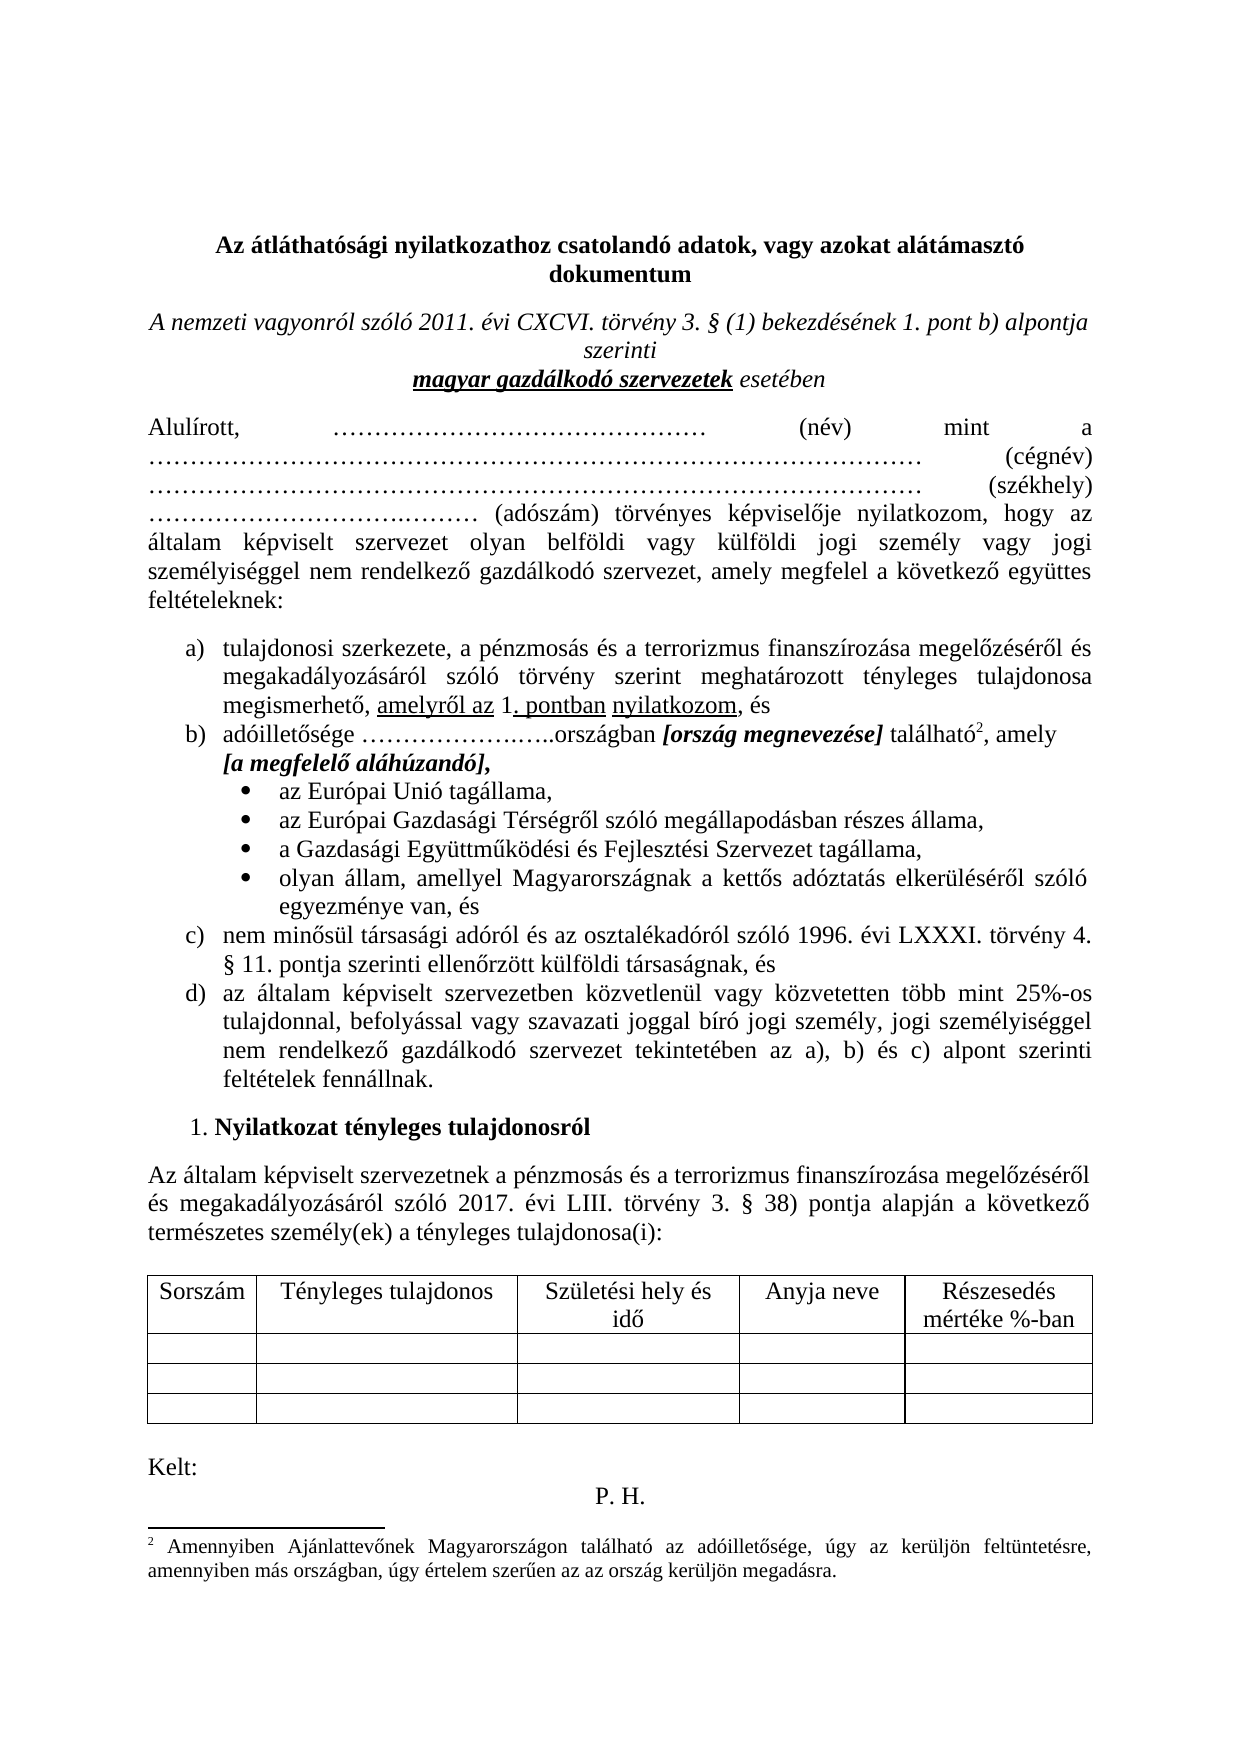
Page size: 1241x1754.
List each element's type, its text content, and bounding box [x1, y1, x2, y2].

table_header Sorszám [148, 1276, 256, 1333]
text 1. Nyilatkozat tényleges tulajdonosról [189, 1112, 1093, 1141]
table_cell [257, 1334, 517, 1363]
text Az általam képviselt szervezetnek a pénzmosás és a terrorizmus finanszírozása megelőzéséről és megakadályozásáról szóló 2017. évi LIII. törvény 3. § 38) pontja alapján a következő természetes személy(ek) a tényleges tulajdonosa(i): [148, 1160, 1091, 1246]
list tulajdonosi szerkezete, a pénzmosás és a terrorizmus finanszírozása megelőzéséről és megakadályozásáról szóló törvény szerint meghatározott tényleges tulajdonosa megismerhető, amelyről az 1. pontban nyilatkozom, és [185, 633, 1093, 719]
list az Európai Unió tagállama, [241, 776, 1093, 805]
table_cell [257, 1364, 517, 1393]
text Az átláthatósági nyilatkozathoz csatolandó adatok, vagy azokat alátámasztó dokumentum [148, 230, 1093, 288]
list az általam képviselt szervezetben közvetlenül vagy közvetetten több mint 25%-os tulajdonnal, befolyással vagy szavazati joggal bíró jogi személy, jogi személyiséggel nem rendelkező gazdálkodó szervezet tekintetében az a), b) és c) alpont szerinti feltételek fennállnak. [185, 978, 1093, 1093]
list az Európai Gazdasági Térségről szóló megállapodásban részes állama, [241, 805, 1093, 834]
table_header Tényleges tulajdonos [257, 1276, 517, 1333]
table_cell [148, 1394, 256, 1423]
table_cell [906, 1394, 1092, 1423]
table_cell [906, 1334, 1092, 1363]
list olyan állam, amellyel Magyarországnak a kettős adóztatás elkerüléséről szóló egyezménye van, és [241, 863, 1088, 920]
table_cell [906, 1364, 1092, 1393]
table_cell [148, 1334, 256, 1363]
table_cell [740, 1334, 904, 1363]
table_cell [518, 1364, 739, 1393]
table_cell [740, 1364, 904, 1393]
text [a megfelelő aláhúzandó], [223, 748, 1093, 776]
list a Gazdasági Együttműködési és Fejlesztési Szervezet tagállama, [241, 834, 1093, 863]
text Kelt: [148, 1452, 1093, 1481]
list nem minősül társasági adóról és az osztalékadóról szóló 1996. évi LXXXI. törvény 4. § 11. pontja szerinti ellenőrzött külföldi társaságnak, és [185, 920, 1093, 978]
table_cell [740, 1394, 904, 1423]
text magyar gazdálkodó szervezetek esetében [148, 364, 1093, 393]
text P. H. [148, 1481, 1093, 1510]
table_cell [518, 1394, 739, 1423]
text Alulírott, ……………………………………… (név) mint a ………………………………………………………………………………… (cégnév) ………………………………………………………………………………… (székhely) ………………………….……… (adószám) törvényes képviselője nyilatkozom, hogy az általam képviselt szervezet olyan belföldi vagy külföldi jogi személy vagy jogi személyiséggel nem rendelkező gazdálkodó szervezet, amely megfelel a következő együttes feltételeknek: [148, 412, 1093, 613]
list adóilletősége ……………….…..országban [ország megnevezése] található, amely [185, 719, 1093, 748]
table_header Részesedés mértéke %-ban [906, 1276, 1092, 1333]
table_header Születési hely és idő [518, 1276, 739, 1333]
table_header Anyja neve [740, 1276, 904, 1333]
text A nemzeti vagyonról szóló 2011. évi CXCVI. törvény 3. § (1) bekezdésének 1. pont b) alpontja szerinti [148, 307, 1093, 364]
table_cell [518, 1334, 739, 1363]
table_cell [148, 1364, 256, 1393]
table_cell [257, 1394, 517, 1423]
